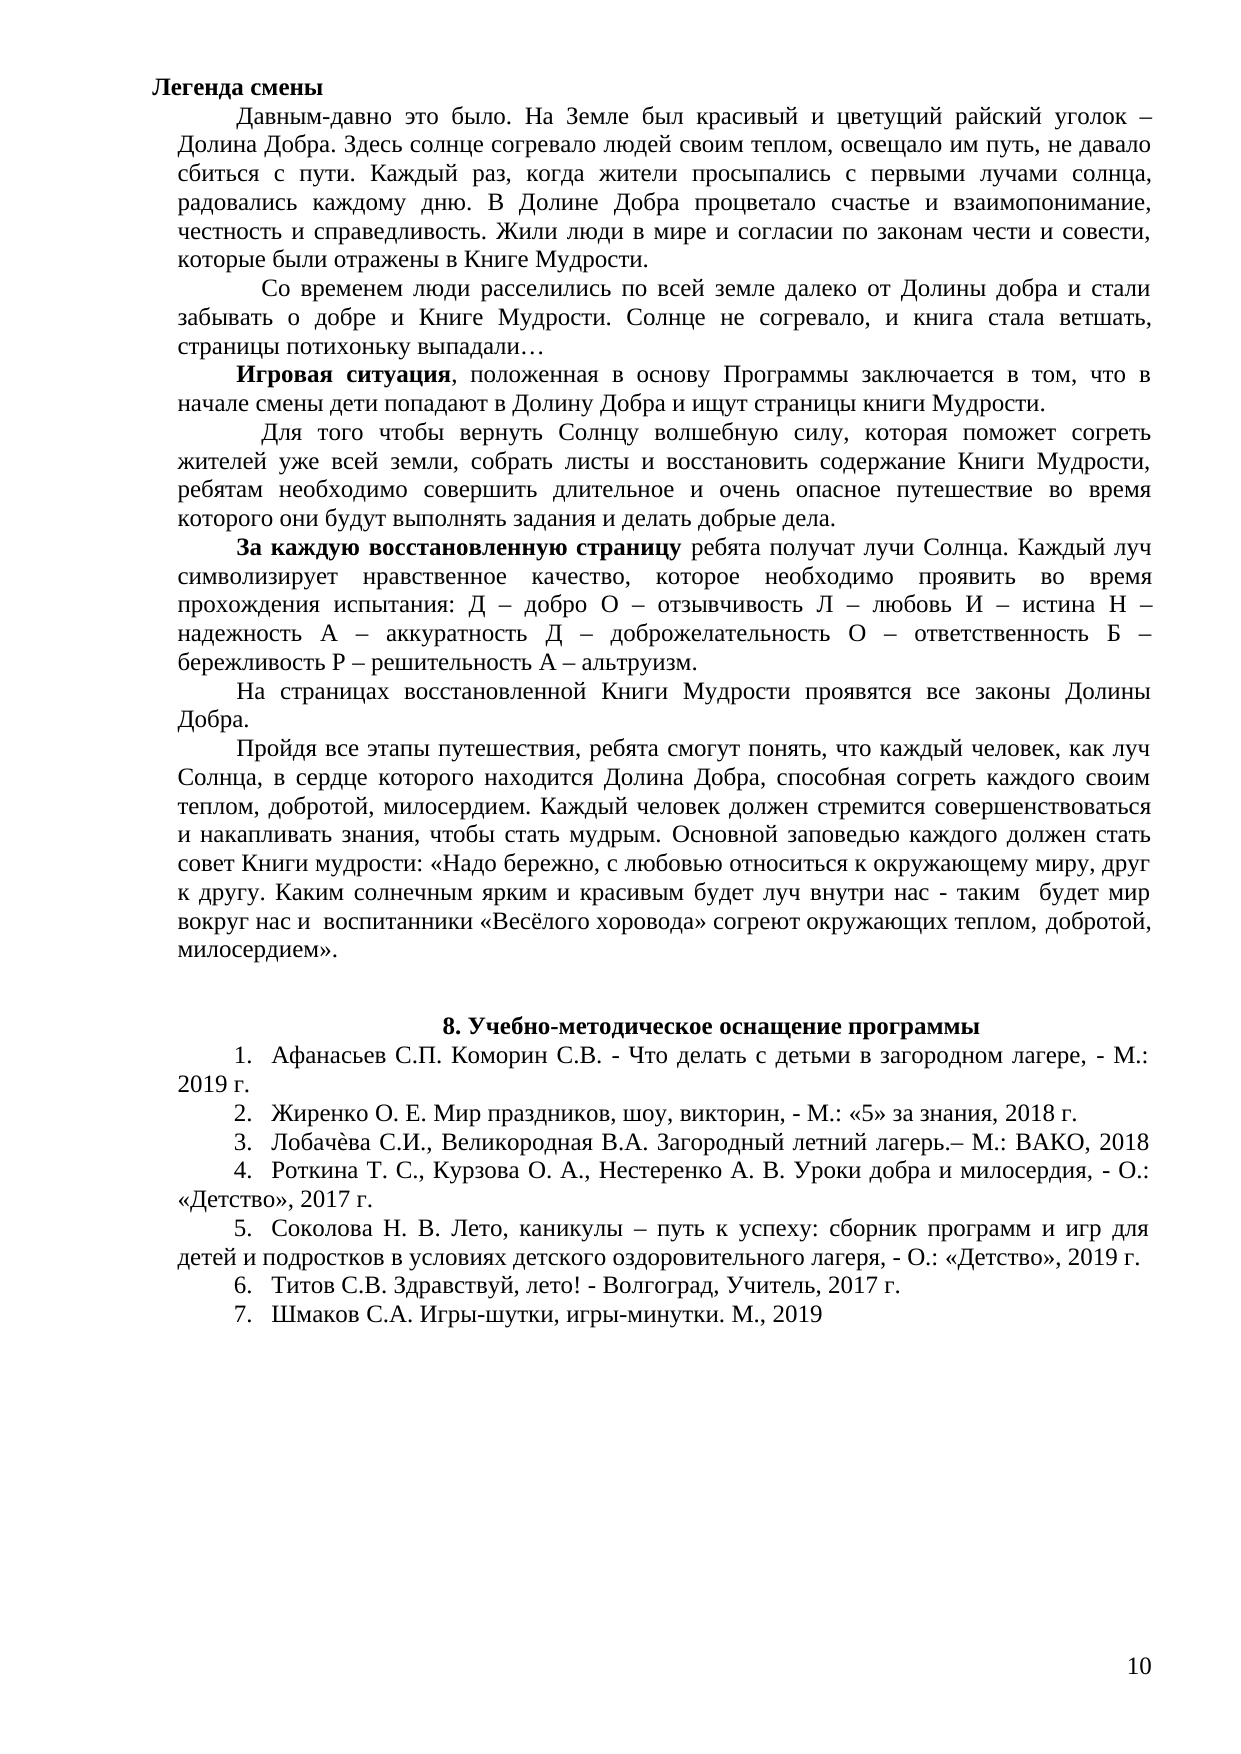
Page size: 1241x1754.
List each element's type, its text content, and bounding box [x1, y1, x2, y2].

text За каждую восстановленную страницу ребята получат лучи Солнца. Каждый луч символизирует нравственное качество, которое необходимо проявить во время прохождения испытания: Д – добро О – отзывчивость Л – любовь И – истина Н – надежность А – аккуратность Д – доброжелательность О – ответственность Б – бережливость Р – решительность А – альтруизм. [177, 532, 1152, 676]
list Жиренко О. Е. Мир праздников, шоу, викторин, - М.: «5» за знания, 2018 г. [233, 1098, 1176, 1127]
list Соколова Н. В. Лето, каникулы – путь к успеху: сборник программ и игр для детей и подростков в условиях детского оздоровительного лагеря, - О.: «Детство», 2019 г. [177, 1213, 1152, 1270]
subtitle Учебно-методическое оснащение программы [442, 1012, 1176, 1040]
text Со временем люди расселились по всей земле далеко от Долины добра и стали забывать о добре и Книге Мудрости. Солнце не согревало, и книга стала ветшать, страницы потихоньку выпадали… [177, 273, 1152, 359]
list Афанасьев С.П. Коморин С.В. - Что делать с детьми в загородном лагере, - М.: 2019 г. [177, 1040, 1152, 1098]
text «Детство», 2017 г. [177, 1184, 1176, 1213]
text Давным-давно это было. На Земле был красивый и цветущий райский уголок – Долина Добра. Здесь солнце согревало людей своим теплом, освещало им путь, не давало сбиться с пути. Каждый раз, когда жители просыпались с первыми лучами солнца, радовались каждому дню. В Долине Добра процветало счастье и взаимопонимание, честность и справедливость. Жили люди в мире и согласии по законам чести и совести, которые были отражены в Книге Мудрости. [177, 101, 1152, 273]
text Для того чтобы вернуть Солнцу волшебную силу, которая поможет согреть жителей уже всей земли, собрать листы и восстановить содержание Книги Мудрости, ребятам необходимо совершить длительное и очень опасное путешествие во время которого они будут выполнять задания и делать добрые дела. [177, 417, 1151, 532]
text На страницах восстановленной Книги Мудрости проявятся все законы Долины Добра. [177, 676, 1151, 733]
list Роткина Т. С., Курзова О. А., Нестеренко А. В. Уроки добра и милосердия, - О.: [233, 1155, 1176, 1184]
list Лобачѐва С.И., Великородная В.А. Загородный летний лагерь.– М.: ВАКО, 2018 [233, 1127, 1176, 1155]
list Шмаков С.А. Игры-шутки, игры-минутки. М., 2019 [233, 1299, 1176, 1328]
text Игровая ситуация, положенная в основу Программы заключается в том, что в начале смены дети попадают в Долину Добра и ищут страницы книги Мудрости. [177, 359, 1151, 417]
text Легенда смены [152, 72, 1176, 101]
list Титов С.В. Здравствуй, лето! - Волгоград, Учитель, 2017 г. [233, 1270, 1176, 1299]
text Пройдя все этапы путешествия, ребята смогут понять, что каждый человек, как луч Солнца, в сердце которого находится Долина Добра, способная согреть каждого своим теплом, добротой, милосердием. Каждый человек должен стремится совершенствоваться и накапливать знания, чтобы стать мудрым. Основной заповедью каждого должен стать совет Книги мудрости: «Надо бережно, с любовью относиться к окружающему миру, друг к другу. Каким солнечным ярким и красивым будет луч внутри нас - таким будет мир вокруг нас и воспитанники «Весёлого хоровода» согреют окружающих теплом, добротой, милосердием». [177, 733, 1152, 963]
